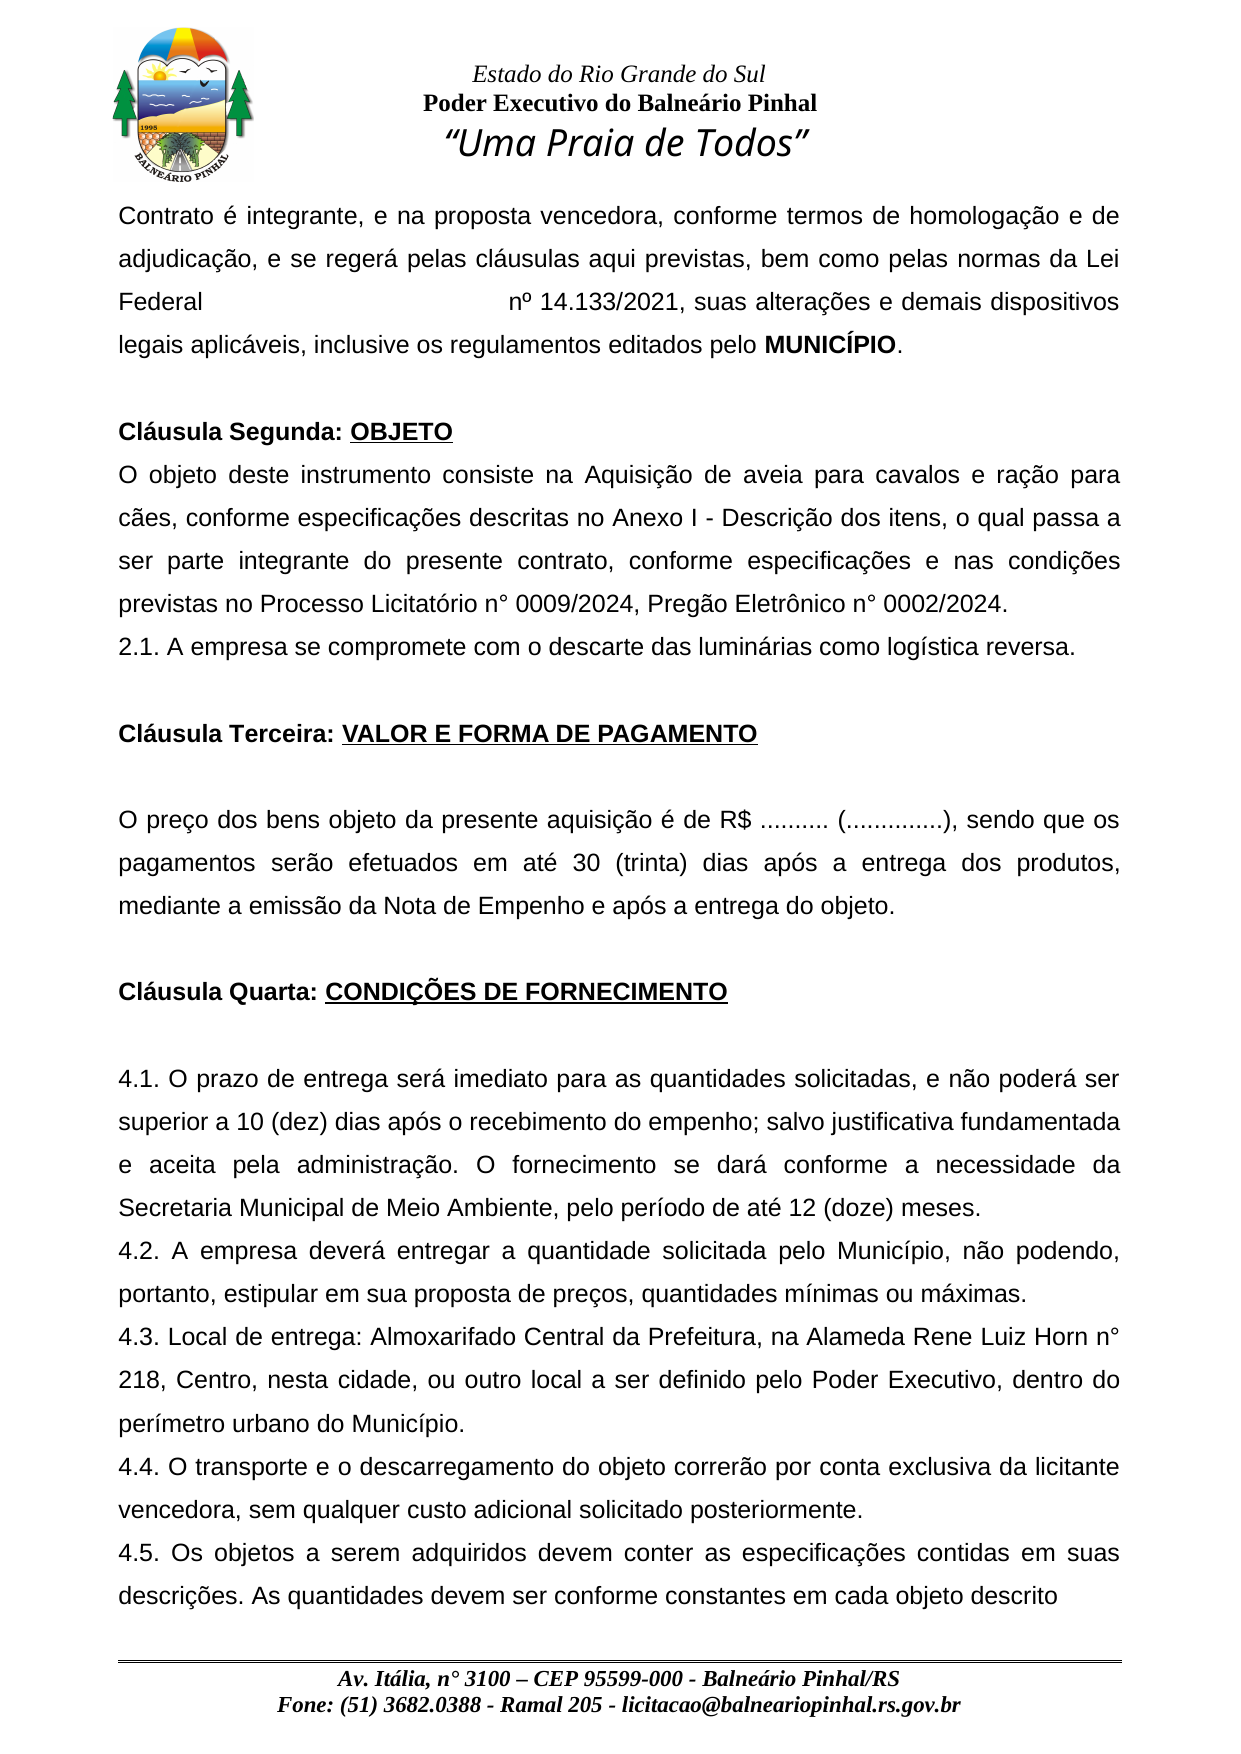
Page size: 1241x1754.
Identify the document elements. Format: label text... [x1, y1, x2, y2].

text O preço dos bens objeto da presente aquisição é de R$ .......... (..............), sendo que os pagamentos serão efetuados em até 30 (trinta) dias após a entrega dos produtos, mediante a emissão da Nota de Empenho e após a entrega do objeto. [118, 805, 1122, 920]
text Cláusula Segunda: OBJETO [118, 417, 1122, 446]
text O objeto deste instrumento consiste na Aquisição de aveia para cavalos e ração para cães, conforme especificações descritas no Anexo I - Descrição dos itens, o qual passa a ser parte integrante do presente contrato, conforme especificações e nas condições previstas no Processo Licitatório n° 0009/2024, Pregão Eletrônico n° 0002/2024. [118, 460, 1122, 618]
text 4.4. O transporte e o descarregamento do objeto correrão por conta exclusiva da licitante vencedora, sem qualquer custo adicional solicitado posteriormente. [118, 1452, 1122, 1524]
text 4.5. Os objetos a serem adquiridos devem conter as especificações contidas em suas descrições. As quantidades devem ser conforme constantes em cada objeto descrito [118, 1538, 1122, 1610]
text 2.1. A empresa se compromete com o descarte das luminárias como logística reversa. [118, 632, 1122, 661]
picture [112, 27, 254, 182]
text Cláusula Terceira: VALOR E FORMA DE PAGAMENTO [118, 719, 1122, 747]
text Cláusula Quarta: CONDIÇÕES DE FORNECIMENTO [118, 977, 1122, 1006]
text 4.1. O prazo de entrega será imediato para as quantidades solicitadas, e não poderá ser superior a 10 (dez) dias após o recebimento do empenho; salvo justificativa fundamentada e aceita pela administração. O fornecimento se dará conforme a necessidade da Secretaria Municipal de Meio Ambiente, pelo período de até 12 (doze) meses. [118, 1064, 1122, 1222]
text 4.3. Local de entrega: Almoxarifado Central da Prefeitura, na Alameda Rene Luiz Horn n° 218, Centro, nesta cidade, ou outro local a ser definido pelo Poder Executivo, dentro do perímetro urbano do Município. [118, 1322, 1122, 1437]
text 4.2. A empresa deverá entregar a quantidade solicitada pelo Município, não podendo, portanto, estipular em sua proposta de preços, quantidades mínimas ou máximas. [118, 1236, 1122, 1308]
